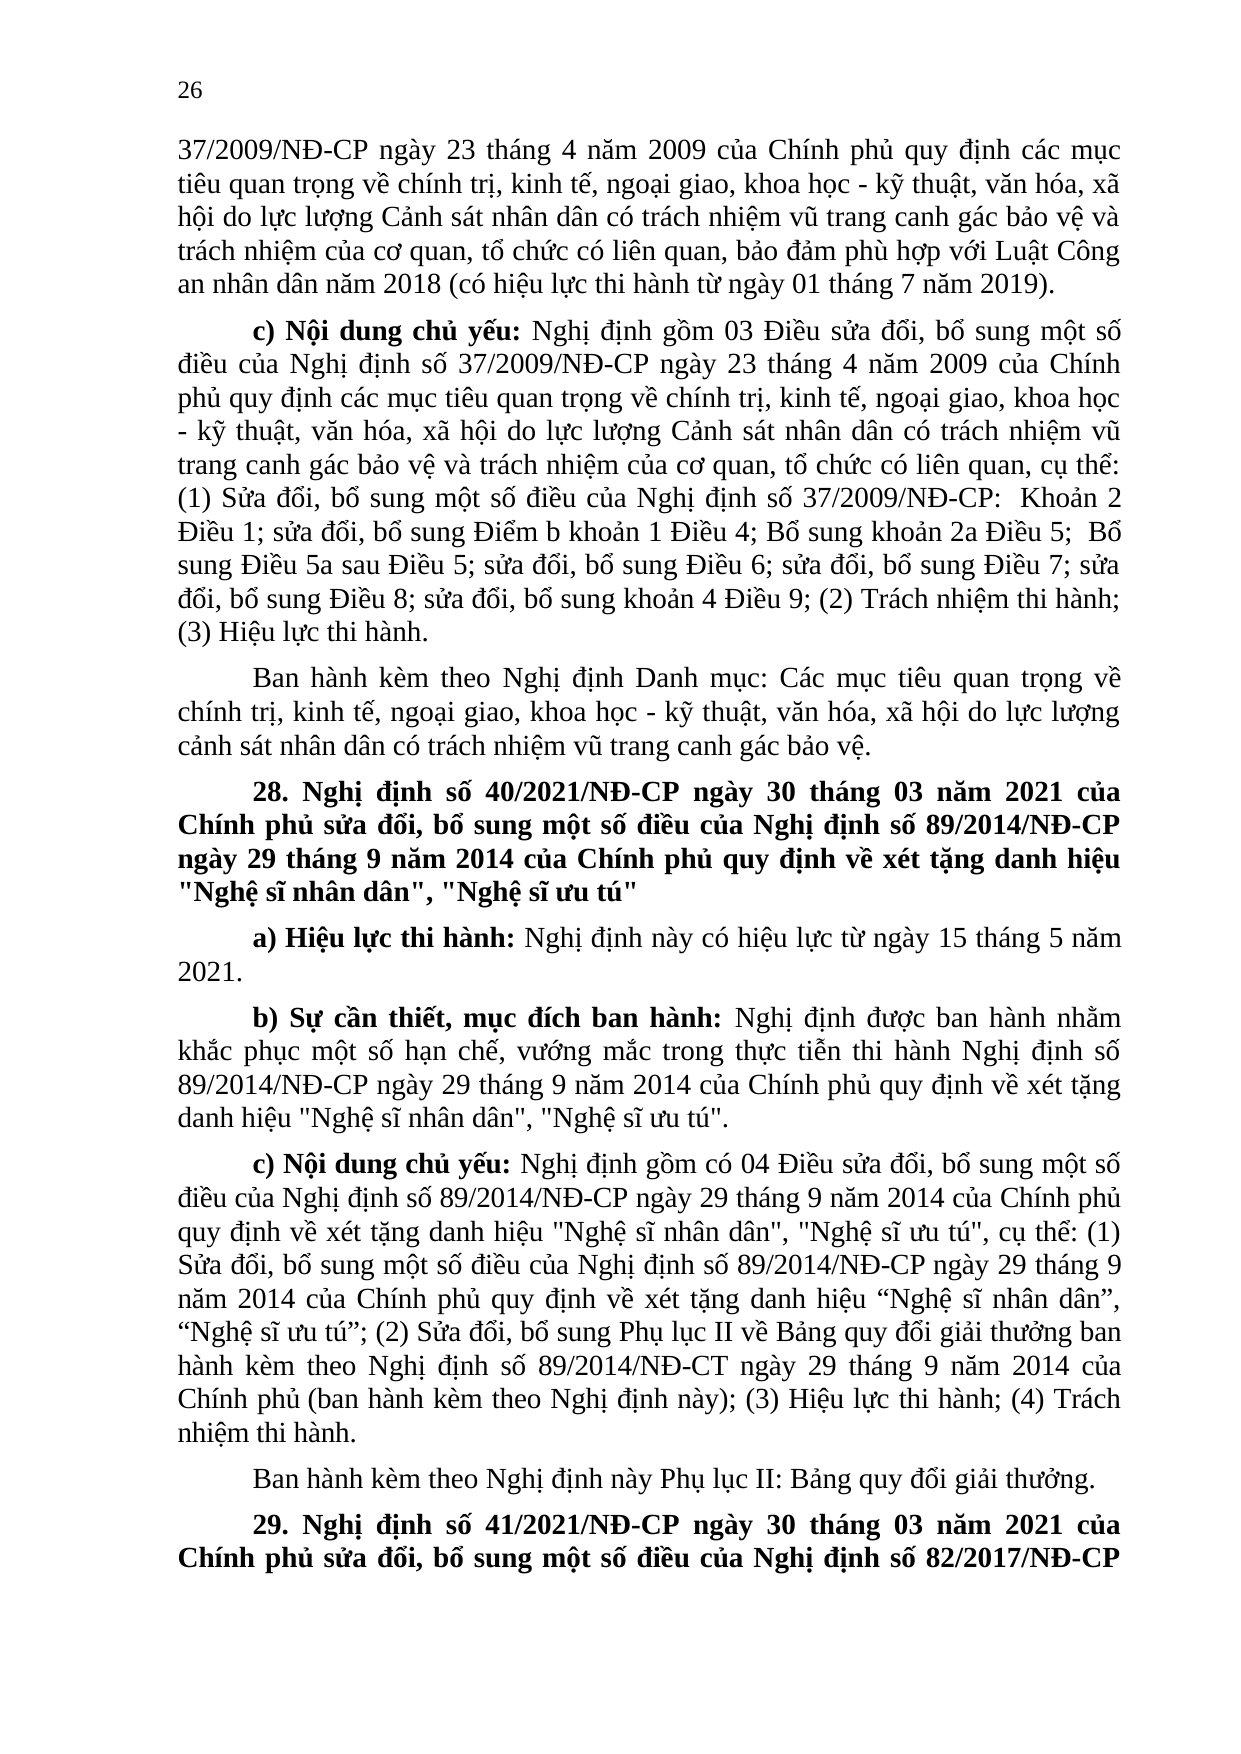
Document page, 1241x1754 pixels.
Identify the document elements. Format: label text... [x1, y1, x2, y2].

text 28. Nghị định số 40/2021/NĐ-CP ngày 30 tháng 03 năm 2021 của Chính phủ sửa đổi, bổ sung một số điều của Nghị định số 89/2014/NĐ-CP ngày 29 tháng 9 năm 2014 của Chính phủ quy định về xét tặng danh hiệu "Nghệ sĩ nhân dân", "Nghệ sĩ ưu tú" [177, 774, 1122, 908]
text Ban hành kèm theo Nghị định Danh mục: Các mục tiêu quan trọng về chính trị, kinh tế, ngoại giao, khoa học - kỹ thuật, văn hóa, xã hội do lực lượng cảnh sát nhân dân có trách nhiệm vũ trang canh gác bảo vệ. [177, 661, 1122, 761]
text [177, 132, 1122, 300]
text c) Nội dung chủ yếu: Nghị định gồm 03 Điều sửa đổi, bổ sung một số điều của Nghị định số 37/2009/NĐ-CP ngày 23 tháng 4 năm 2009 của Chính phủ quy định các mục tiêu quan trọng về chính trị, kinh tế, ngoại giao, khoa học - kỹ thuật, văn hóa, xã hội do lực lượng Cảnh sát nhân dân có trách nhiệm vũ trang canh gác bảo vệ và trách nhiệm của cơ quan, tổ chức có liên quan, cụ thể: (1) Sửa đổi, bổ sung một số điều của Nghị định số 37/2009/NĐ-CP: Khoản 2 Điều 1; sửa đổi, bổ sung Điểm b khoản 1 Điều 4; Bổ sung khoản 2a Điều 5; Bổ sung Điều 5a sau Điều 5; sửa đổi, bổ sung Điều 6; sửa đổi, bổ sung Điều 7; sửa đổi, bổ sung Điều 8; sửa đổi, bổ sung khoản 4 Điều 9; (2) Trách nhiệm thi hành; (3) Hiệu lực thi hành. [177, 313, 1122, 648]
text c) Nội dung chủ yếu: Nghị định gồm có 04 Điều sửa đổi, bổ sung một số điều của Nghị định số 89/2014/NĐ-CP ngày 29 tháng 9 năm 2014 của Chính phủ quy định về xét tặng danh hiệu "Nghệ sĩ nhân dân", "Nghệ sĩ ưu tú", cụ thể: (1) Sửa đổi, bổ sung một số điều của Nghị định số 89/2014/NĐ-CP ngày 29 tháng 9 năm 2014 của Chính phủ quy định về xét tặng danh hiệu “Nghệ sĩ nhân dân”, “Nghệ sĩ ưu tú”; (2) Sửa đổi, bổ sung Phụ lục II về Bảng quy đổi giải thưởng ban hành kèm theo Nghị định số 89/2014/NĐ-CT ngày 29 tháng 9 năm 2014 của Chính phủ (ban hành kèm theo Nghị định này); (3) Hiệu lực thi hành; (4) Trách nhiệm thi hành. [177, 1147, 1122, 1448]
text Ban hành kèm theo Nghị định này Phụ lục II: Bảng quy đổi giải thưởng. [177, 1461, 1122, 1494]
text a) Hiệu lực thi hành: Nghị định này có hiệu lực từ ngày 15 tháng 5 năm 2021. [177, 920, 1122, 987]
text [177, 1507, 1122, 1574]
text b) Sự cần thiết, mục đích ban hành: Nghị định được ban hành nhằm khắc phục một số hạn chế, vướng mắc trong thực tiễn thi hành Nghị định số 89/2014/NĐ-CP ngày 29 tháng 9 năm 2014 của Chính phủ quy định về xét tặng danh hiệu "Nghệ sĩ nhân dân", "Nghệ sĩ ưu tú". [177, 1000, 1122, 1134]
